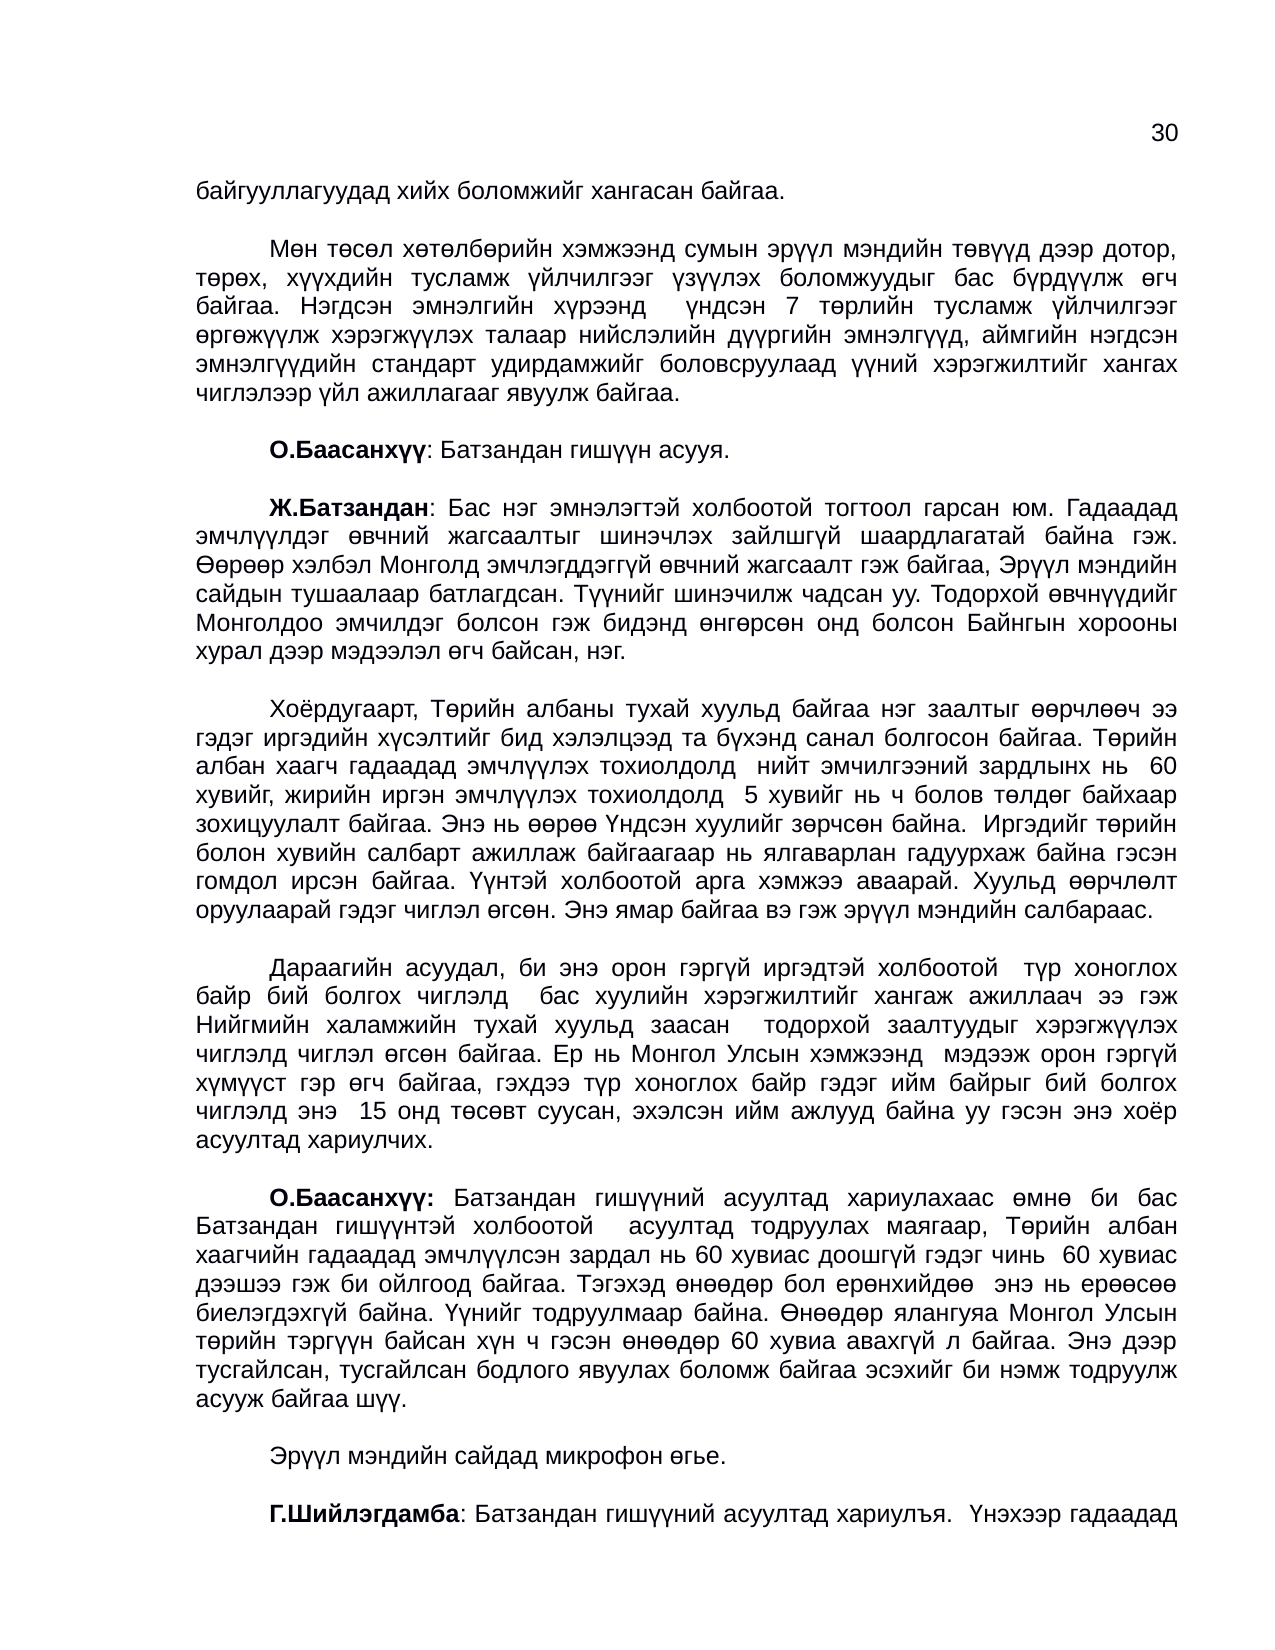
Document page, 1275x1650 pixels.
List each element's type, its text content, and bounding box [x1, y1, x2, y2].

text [195, 176, 1178, 205]
text Дараагийн асуудал, би энэ орон гэргүй иргэдтэй холбоотой түр хоноглох байр бий болгох чиглэлд бас хуулийн хэрэгжилтийг хангаж ажиллаач ээ гэж Нийгмийн халамжийн тухай хуульд заасан тодорхой заалтуудыг хэрэгжүүлэх чиглэлд чиглэл өгсөн байгаа. Ер нь Монгол Улсын хэмжээнд мэдээж орон гэргүй хүмүүст гэр өгч байгаа, гэхдээ түр хоноглох байр гэдэг ийм байрыг бий болгох чиглэлд энэ 15 онд төсөвт суусан, эхэлсэн ийм ажлууд байна уу гэсэн энэ хоёр асуултад хариулчих. [195, 953, 1178, 1154]
text О.Баасанхүү: Батзандан гишүүний асуултад хариулахаас өмнө би бас Батзандан гишүүнтэй холбоотой асуултад тодруулах маягаар, Төрийн албан хаагчийн гадаадад эмчлүүлсэн зардал нь 60 хувиас доошгүй гэдэг чинь 60 хувиас дээшээ гэж би ойлгоод байгаа. Тэгэхэд өнөөдөр бол ерөнхийдөө энэ нь ерөөсөө биелэгдэхгүй байна. Үүнийг тодруулмаар байна. Өнөөдөр ялангуяа Монгол Улсын төрийн тэргүүн байсан хүн ч гэсэн өнөөдөр 60 хувиа авахгүй л байгаа. Энэ дээр тусгайлсан, тусгайлсан бодлого явуулах боломж байгаа эсэхийг би нэмж тодруулж асууж байгаа шүү. [195, 1183, 1178, 1413]
text Ж.Батзандан: Бас нэг эмнэлэгтэй холбоотой тогтоол гарсан юм. Гадаадад эмчлүүлдэг өвчний жагсаалтыг шинэчлэх зайлшгүй шаардлагатай байна гэж. Өөрөөр хэлбэл Монголд эмчлэгддэггүй өвчний жагсаалт гэж байгаа, Эрүүл мэндийн сайдын тушаалаар батлагдсан. Түүнийг шинэчилж чадсан уу. Тодорхой өвчнүүдийг Монголдоо эмчилдэг болсон гэж бидэнд өнгөрсөн онд болсон Байнгын хорооны хурал дээр мэдээлэл өгч байсан, нэг. [195, 493, 1178, 665]
text Хоёрдугаарт, Төрийн албаны тухай хуульд байгаа нэг заалтыг өөрчлөөч ээ гэдэг иргэдийн хүсэлтийг бид хэлэлцээд та бүхэнд санал болгосон байгаа. Төрийн албан хаагч гадаадад эмчлүүлэх тохиолдолд нийт эмчилгээний зардлынх нь 60 хувийг, жирийн иргэн эмчлүүлэх тохиолдолд 5 хувийг нь ч болов төлдөг байхаар зохицуулалт байгаа. Энэ нь өөрөө Үндсэн хуулийг зөрчсөн байна. Иргэдийг төрийн болон хувийн салбарт ажиллаж байгаагаар нь ялгаварлан гадуурхаж байна гэсэн гомдол ирсэн байгаа. Үүнтэй холбоотой арга хэмжээ аваарай. Хуульд өөрчлөлт оруулаарай гэдэг чиглэл өгсөн. Энэ ямар байгаа вэ гэж эрүүл мэндийн салбараас. [195, 694, 1178, 924]
text Мөн төсөл хөтөлбөрийн хэмжээнд сумын эрүүл мэндийн төвүүд дээр дотор, төрөх, хүүхдийн тусламж үйлчилгээг үзүүлэх боломжуудыг бас бүрдүүлж өгч байгаа. Нэгдсэн эмнэлгийн хүрээнд үндсэн 7 төрлийн тусламж үйлчилгээг өргөжүүлж хэрэгжүүлэх талаар нийслэлийн дүүргийн эмнэлгүүд, аймгийн нэгдсэн эмнэлгүүдийн стандарт удирдамжийг боловсруулаад үүний хэрэгжилтийг хангах чиглэлээр үйл ажиллагааг явуулж байгаа. [195, 234, 1178, 406]
text Эрүүл мэндийн сайдад микрофон өгье. [195, 1441, 1178, 1470]
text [195, 1499, 1178, 1528]
text О.Баасанхүү: Батзандан гишүүн асууя. [195, 435, 1178, 464]
